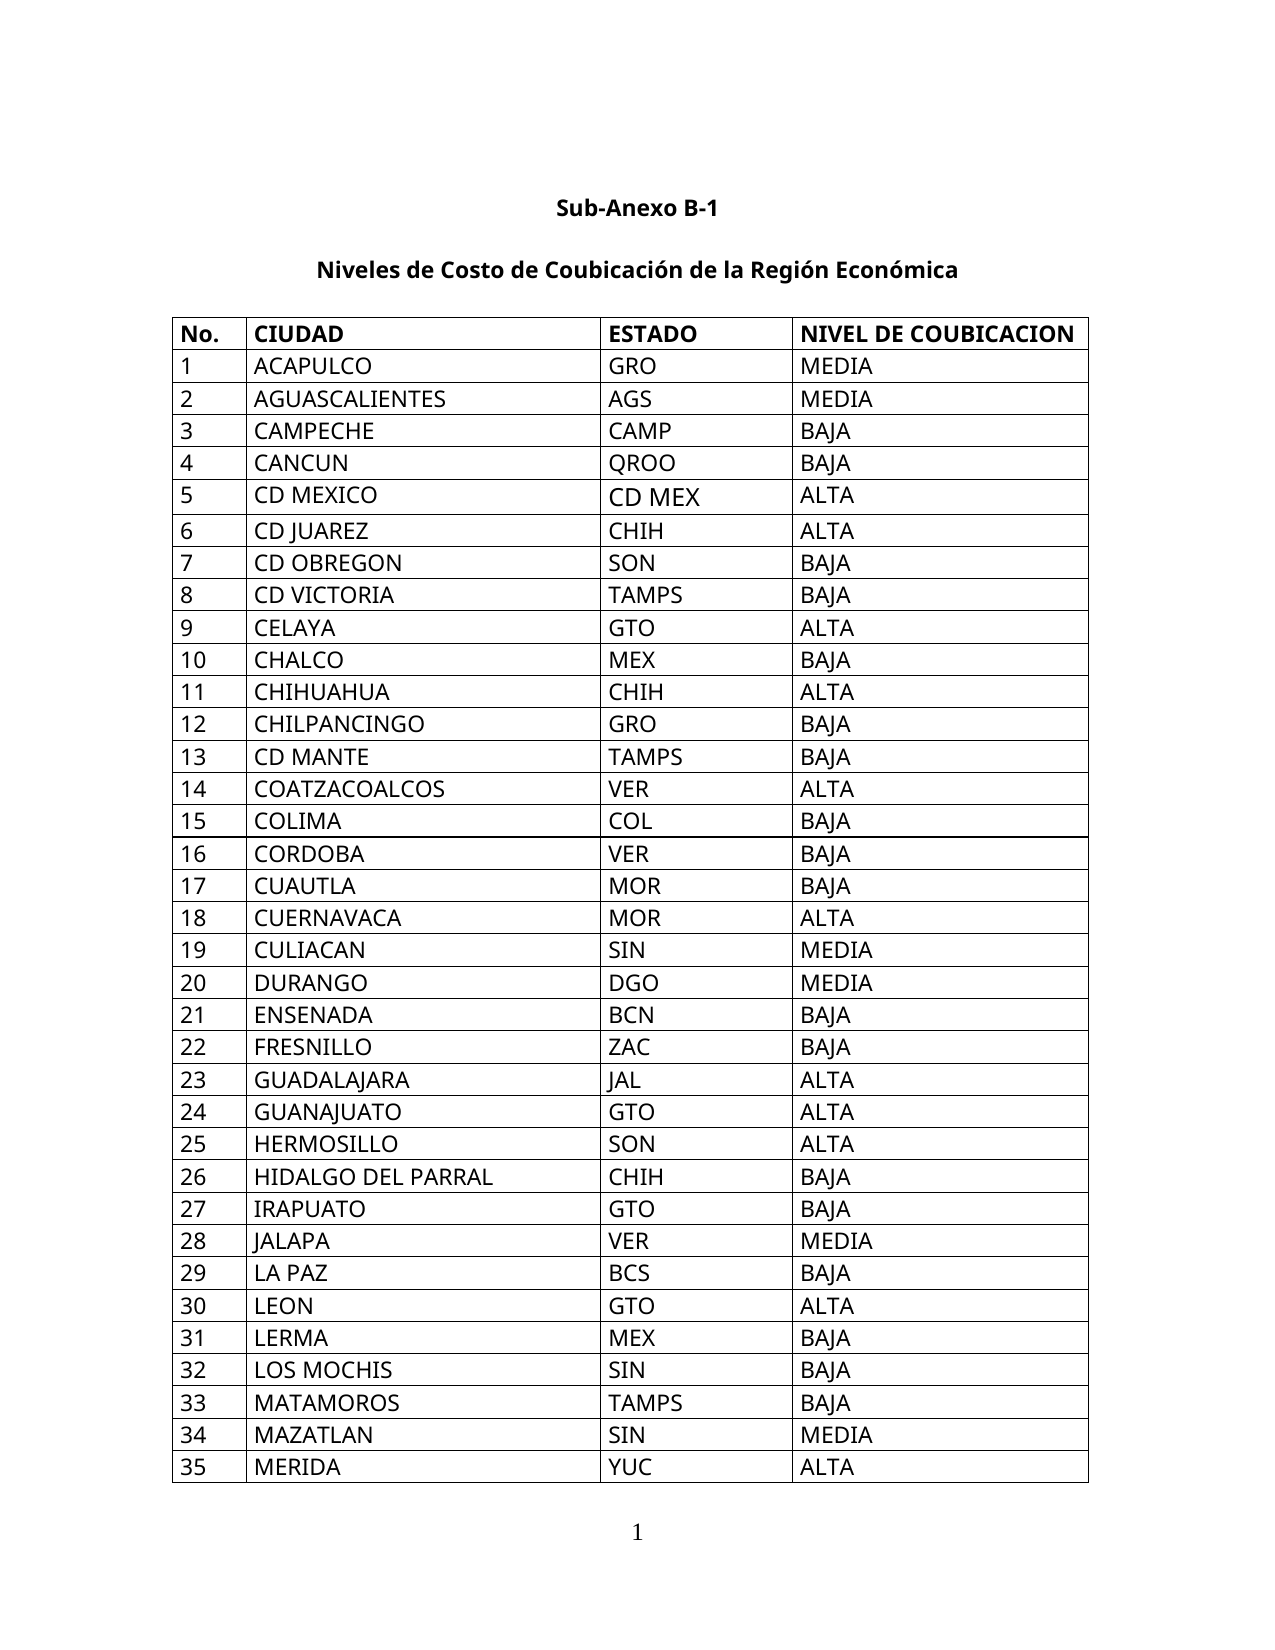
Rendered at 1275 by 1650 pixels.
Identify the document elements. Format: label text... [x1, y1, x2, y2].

table_cell SON [601, 1128, 792, 1159]
table_cell QROO [601, 447, 792, 478]
table_cell 8 [173, 579, 246, 610]
table_cell 1 [173, 350, 246, 382]
table_cell 17 [173, 870, 246, 901]
table_cell BAJA [793, 1193, 1088, 1224]
table_cell BCN [601, 999, 792, 1030]
table_cell CHIH [601, 1160, 792, 1192]
table_cell 31 [173, 1322, 246, 1353]
table_cell MEDIA [793, 383, 1088, 414]
table_cell CD VICTORIA [247, 579, 600, 610]
table_cell CD MEXICO [247, 480, 600, 513]
table_cell SIN [601, 1419, 792, 1450]
table_cell MEDIA [793, 1419, 1088, 1450]
table_cell BAJA [793, 999, 1088, 1030]
table_cell BAJA [793, 1031, 1088, 1062]
table_cell 28 [173, 1225, 246, 1256]
table_cell CHALCO [247, 644, 600, 675]
table_cell SIN [601, 1354, 792, 1385]
table_cell 35 [173, 1451, 246, 1482]
table_cell SON [601, 547, 792, 578]
table_cell MERIDA [247, 1451, 600, 1482]
table_cell YUC [601, 1451, 792, 1482]
table_cell 13 [173, 741, 246, 772]
table_cell BAJA [793, 741, 1088, 772]
table_cell TAMPS [601, 741, 792, 772]
table_cell LERMA [247, 1322, 600, 1353]
table_cell MEX [601, 1322, 792, 1353]
table_cell CHILPANCINGO [247, 708, 600, 739]
table_cell 23 [173, 1064, 246, 1095]
table_cell CORDOBA [247, 838, 600, 869]
table_cell SIN [601, 934, 792, 966]
table_cell GTO [601, 611, 792, 643]
table_cell BAJA [793, 1386, 1088, 1418]
table_cell ENSENADA [247, 999, 600, 1030]
table_cell CULIACAN [247, 934, 600, 966]
text Sub-Anexo B-1 [150, 192, 1125, 223]
table_cell BAJA [793, 870, 1088, 901]
table_cell MOR [601, 902, 792, 933]
table_cell 2 [173, 383, 246, 414]
table_cell CD OBREGON [247, 547, 600, 578]
table_cell CD MEX [601, 480, 792, 513]
table_cell AGUASCALIENTES [247, 383, 600, 414]
table_cell 16 [173, 838, 246, 869]
table_cell MOR [601, 870, 792, 901]
table_cell MEDIA [793, 967, 1088, 998]
table_cell ALTA [793, 611, 1088, 643]
table_cell MEX [601, 644, 792, 675]
table_cell 19 [173, 934, 246, 966]
table_cell CHIH [601, 676, 792, 707]
table_cell 25 [173, 1128, 246, 1159]
table_cell 12 [173, 708, 246, 739]
table_cell BAJA [793, 708, 1088, 739]
table_cell MEDIA [793, 350, 1088, 382]
table_cell 3 [173, 415, 246, 446]
table_cell 7 [173, 547, 246, 578]
table_cell LOS MOCHIS [247, 1354, 600, 1385]
table_cell 9 [173, 611, 246, 643]
table_cell IRAPUATO [247, 1193, 600, 1224]
table_cell ALTA [793, 676, 1088, 707]
table_cell 29 [173, 1257, 246, 1288]
table_cell BAJA [793, 547, 1088, 578]
table_cell CHIH [601, 515, 792, 546]
table_cell 20 [173, 967, 246, 998]
table_cell DURANGO [247, 967, 600, 998]
table_cell CD JUAREZ [247, 515, 600, 546]
table_cell 33 [173, 1386, 246, 1418]
table_cell TAMPS [601, 579, 792, 610]
table_cell MEDIA [793, 934, 1088, 966]
table_cell BAJA [793, 644, 1088, 675]
table_cell CD MANTE [247, 741, 600, 772]
table_cell CUERNAVACA [247, 902, 600, 933]
table_cell AGS [601, 383, 792, 414]
table_cell DGO [601, 967, 792, 998]
table_cell BAJA [793, 838, 1088, 869]
table_header No. [173, 318, 246, 349]
table_cell 24 [173, 1096, 246, 1127]
table_cell CUAUTLA [247, 870, 600, 901]
table_cell 15 [173, 805, 246, 836]
table_cell GRO [601, 708, 792, 739]
table_cell VER [601, 1225, 792, 1256]
table_cell MAZATLAN [247, 1419, 600, 1450]
table_cell ALTA [793, 1064, 1088, 1095]
table_cell CAMP [601, 415, 792, 446]
table_cell MATAMOROS [247, 1386, 600, 1418]
table_cell GUANAJUATO [247, 1096, 600, 1127]
table_cell GRO [601, 350, 792, 382]
table_cell BAJA [793, 1354, 1088, 1385]
table_cell CELAYA [247, 611, 600, 643]
table_cell ALTA [793, 480, 1088, 513]
table_cell ZAC [601, 1031, 792, 1062]
table_cell 4 [173, 447, 246, 478]
table_cell BAJA [793, 447, 1088, 478]
table_cell HIDALGO DEL PARRAL [247, 1160, 600, 1192]
table_cell 30 [173, 1290, 246, 1321]
table_cell 34 [173, 1419, 246, 1450]
table_cell COLIMA [247, 805, 600, 836]
table_cell 27 [173, 1193, 246, 1224]
table_cell ALTA [793, 902, 1088, 933]
table_cell ALTA [793, 1451, 1088, 1482]
table_cell 11 [173, 676, 246, 707]
table_cell 21 [173, 999, 246, 1030]
table_cell MEDIA [793, 1225, 1088, 1256]
table_cell CHIHUAHUA [247, 676, 600, 707]
table_header ESTADO [601, 318, 792, 349]
table_cell ALTA [793, 1290, 1088, 1321]
table_cell GTO [601, 1096, 792, 1127]
table_cell COATZACOALCOS [247, 773, 600, 804]
table_cell CANCUN [247, 447, 600, 478]
table_cell JALAPA [247, 1225, 600, 1256]
table_cell CAMPECHE [247, 415, 600, 446]
table_cell BAJA [793, 415, 1088, 446]
table_cell VER [601, 838, 792, 869]
table_cell 14 [173, 773, 246, 804]
table_cell BAJA [793, 1322, 1088, 1353]
table_cell ALTA [793, 1096, 1088, 1127]
table_cell 5 [173, 480, 246, 513]
table_cell BAJA [793, 1257, 1088, 1288]
table_cell FRESNILLO [247, 1031, 600, 1062]
table_cell 18 [173, 902, 246, 933]
table_cell JAL [601, 1064, 792, 1095]
table_cell HERMOSILLO [247, 1128, 600, 1159]
table_cell BAJA [793, 579, 1088, 610]
table_cell BAJA [793, 1160, 1088, 1192]
table_cell ALTA [793, 773, 1088, 804]
table_header CIUDAD [247, 318, 600, 349]
table_cell BAJA [793, 805, 1088, 836]
table_cell GUADALAJARA [247, 1064, 600, 1095]
table_cell 32 [173, 1354, 246, 1385]
table_cell GTO [601, 1193, 792, 1224]
table_cell VER [601, 773, 792, 804]
table_cell ALTA [793, 515, 1088, 546]
table_cell LA PAZ [247, 1257, 600, 1288]
text Niveles de Costo de Coubicación de [150, 254, 1125, 286]
table_header NIVEL DE COUBICACION [793, 318, 1088, 349]
table_cell 10 [173, 644, 246, 675]
table_cell 22 [173, 1031, 246, 1062]
table_cell BCS [601, 1257, 792, 1288]
table_cell GTO [601, 1290, 792, 1321]
table_cell COL [601, 805, 792, 836]
table_cell ALTA [793, 1128, 1088, 1159]
table_cell ACAPULCO [247, 350, 600, 382]
table_cell 26 [173, 1160, 246, 1192]
table_cell TAMPS [601, 1386, 792, 1418]
table_cell 6 [173, 515, 246, 546]
table_cell LEON [247, 1290, 600, 1321]
